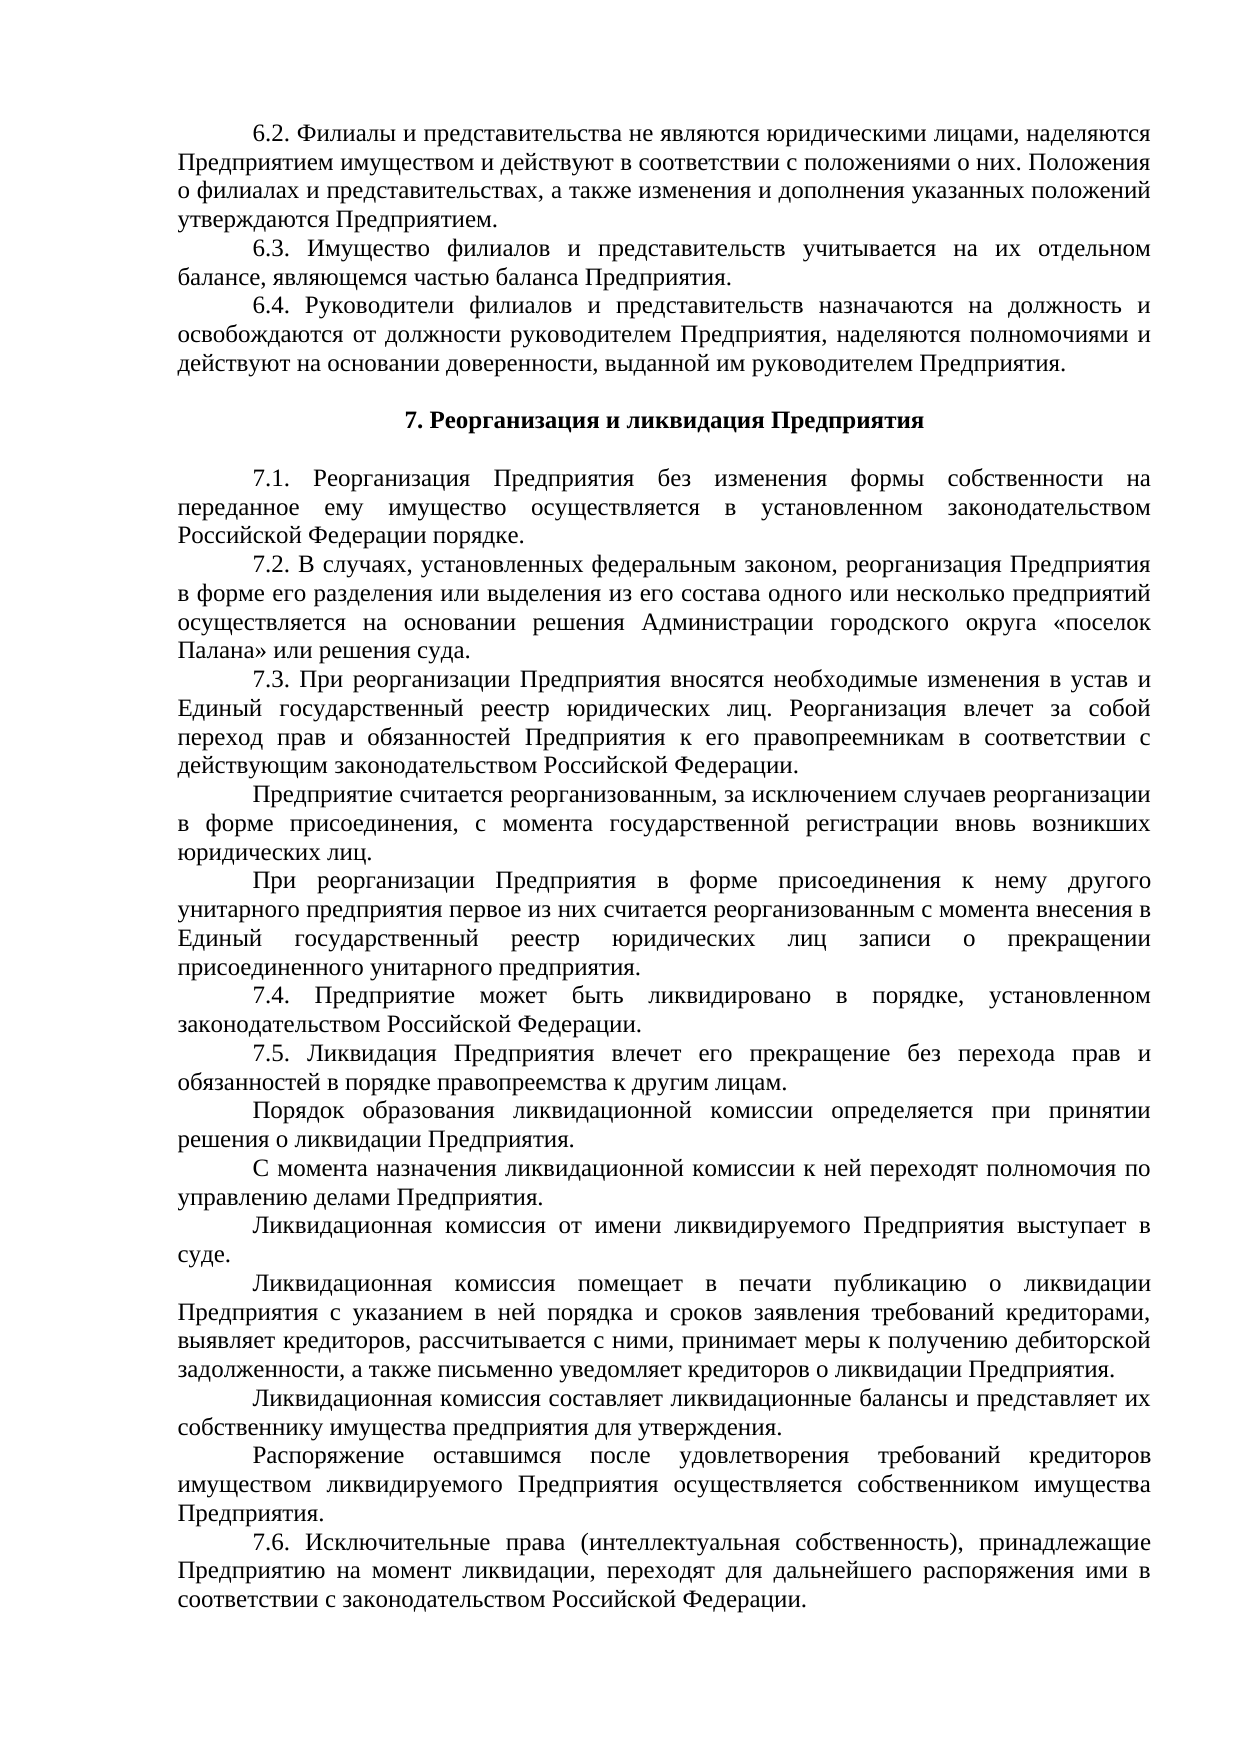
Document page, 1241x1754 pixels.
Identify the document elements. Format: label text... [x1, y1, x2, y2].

text С момента назначения ликвидационной комиссии к ней переходят полномочия по управлению делами Предприятия. [177, 1153, 1152, 1211]
text 7.6. Исключительные права (интеллектуальная собственность), принадлежащие Предприятию на момент ликвидации, переходят для дальнейшего распоряжения ими в соответствии с законодательством Российской Федерации. [177, 1527, 1152, 1613]
text Распоряжение оставшимся после удовлетворения требований кредиторов имуществом ликвидируемого Предприятия осуществляется собственником имущества Предприятия. [177, 1441, 1152, 1527]
text 7.3. При реорганизации Предприятия вносятся необходимые изменения в устав и Единый государственный реестр юридических лиц. Реорганизация влечет за собой переход прав и обязанностей Предприятия к его правопреемникам в соответствии с действующим законодательством Российской Федерации. [177, 664, 1152, 779]
text 7. Реорганизация и ликвидация Предприятия [177, 406, 1152, 434]
text 6.2. Филиалы и представительства не являются юридическими лицами, наделяются Предприятием имуществом и действуют в соответствии с положениями о них. Положения о филиалах и представительствах, а также изменения и дополнения указанных положений утверждаются Предприятием. [177, 118, 1152, 233]
text 6.3. Имущество филиалов и представительств учитывается на их отдельном балансе, являющемся частью баланса Предприятия. [177, 233, 1152, 291]
text 7.1. Реорганизация Предприятия без изменения формы собственности на переданное ему имущество осуществляется в установленном законодательством Российской Федерации порядке. [177, 463, 1152, 549]
text При реорганизации Предприятия в форме присоединения к нему другого унитарного предприятия первое из них считается реорганизованным с момента внесения в Единый государственный реестр юридических лиц записи о прекращении присоединенного унитарного предприятия. [177, 866, 1152, 981]
text Ликвидационная комиссия от имени ликвидируемого Предприятия выступает в суде. [177, 1211, 1152, 1268]
text Порядок образования ликвидационной комиссии определяется при принятии решения о ликвидации Предприятия. [177, 1096, 1152, 1153]
text Ликвидационная комиссия помещает в печати публикацию о ликвидации Предприятия с указанием в ней порядка и сроков заявления требований кредиторами, выявляет кредиторов, рассчитывается с ними, принимает меры к получению дебиторской задолженности, а также письменно уведомляет кредиторов о ликвидации Предприятия. [177, 1268, 1152, 1383]
text 7.4. Предприятие может быть ликвидировано в порядке, установленном законодательством Российской Федерации. [177, 981, 1152, 1038]
text 7.5. Ликвидация Предприятия влечет его прекращение без перехода прав и обязанностей в порядке правопреемства к другим лицам. [177, 1038, 1152, 1096]
text 6.4. Руководители филиалов и представительств назначаются на должность и освобождаются от должности руководителем Предприятия, наделяются полномочиями и действуют на основании доверенности, выданной им руководителем Предприятия. [177, 291, 1152, 377]
text Ликвидационная комиссия составляет ликвидационные балансы и представляет их собственнику имущества предприятия для утверждения. [177, 1383, 1152, 1441]
text 7.2. В случаях, установленных федеральным законом, реорганизация Предприятия в форме его разделения или выделения из его состава одного или несколько предприятий осуществляется на основании решения Администрации городского округа «поселок Палана» или решения суда. [177, 549, 1152, 664]
text Предприятие считается реорганизованным, за исключением случаев реорганизации в форме присоединения, с момента государственной регистрации вновь возникших юридических лиц. [177, 779, 1152, 866]
